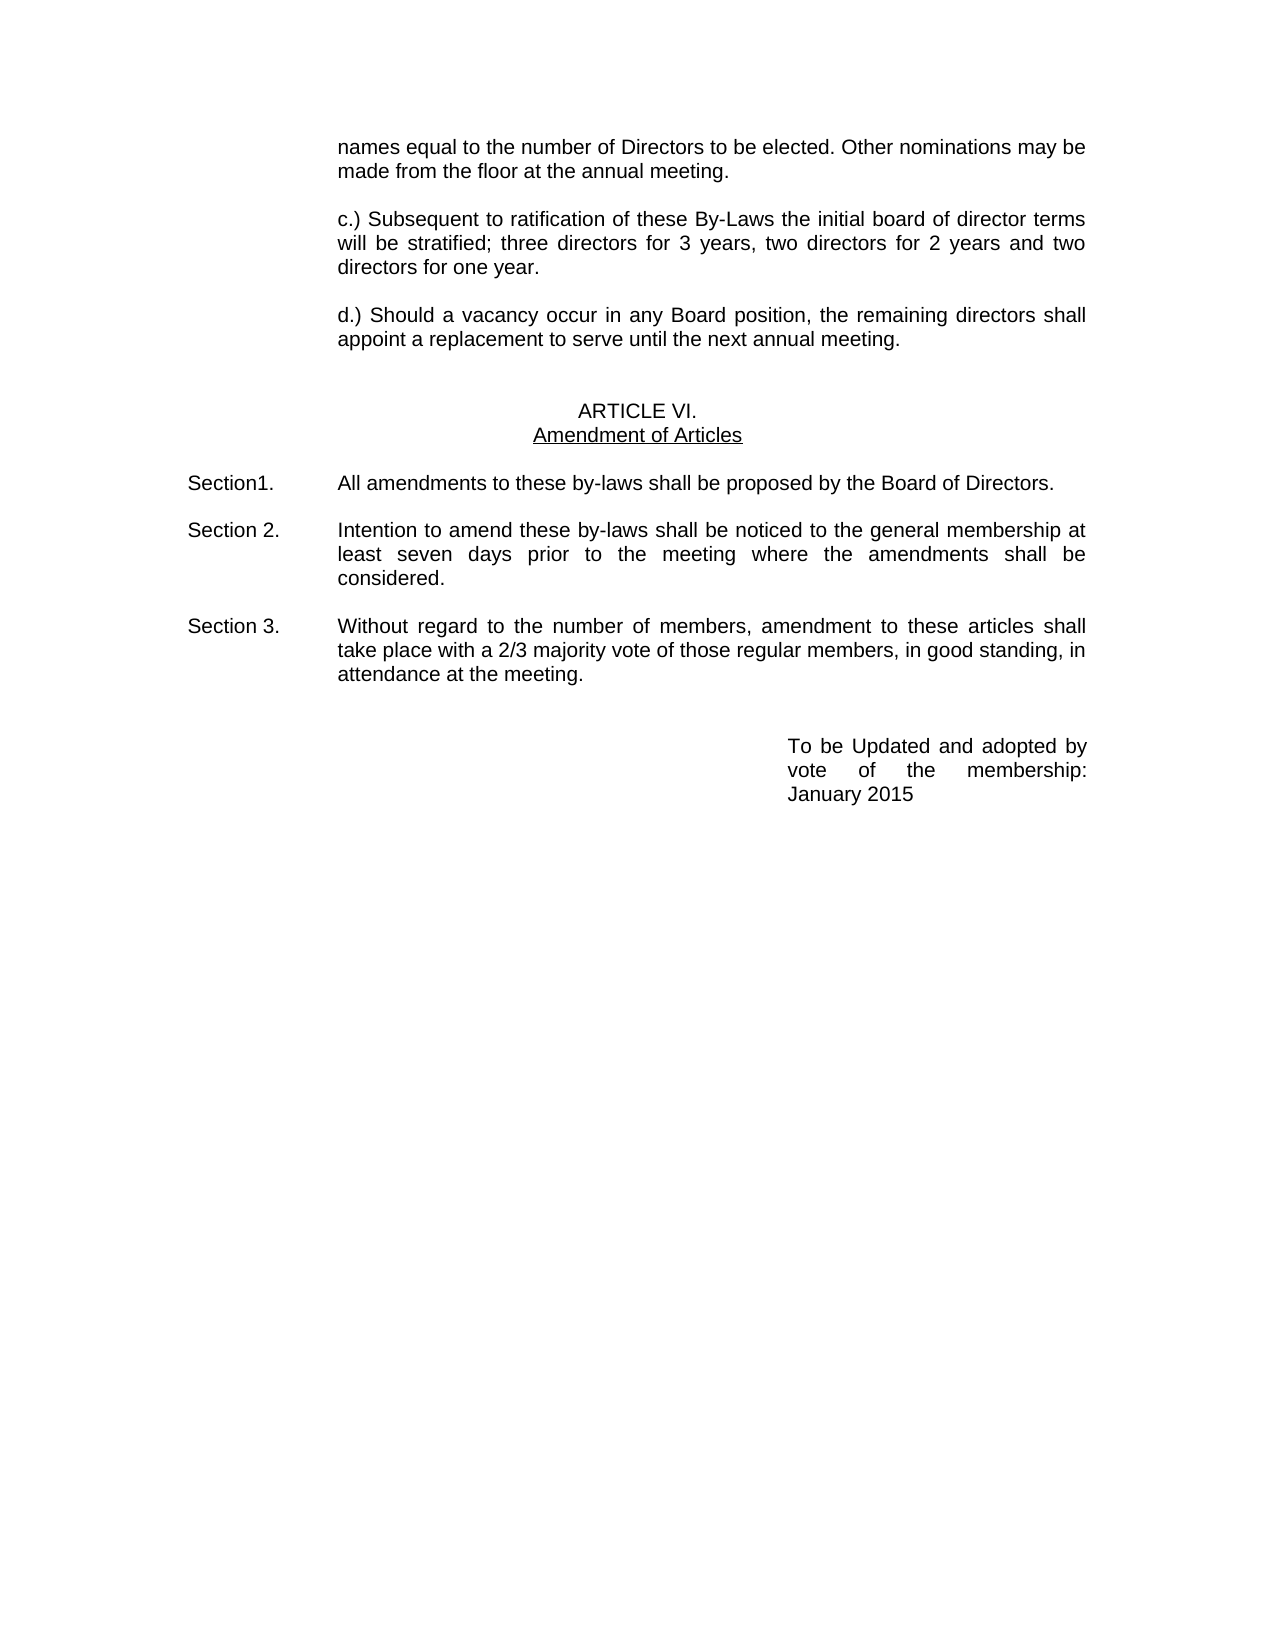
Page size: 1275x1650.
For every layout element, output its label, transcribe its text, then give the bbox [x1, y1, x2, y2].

text Section 2. Intention to amend these by-laws shall be noticed to the general membership at least seven days prior to the meeting where the amendments shall be considered. [187, 518, 1087, 590]
text ARTICLE VI. [187, 398, 1087, 422]
text d.) Should a vacancy occur in any Board position, the remaining directors shall appoint a replacement to serve until the next annual meeting. [187, 303, 1087, 351]
text Amendment of Articles [187, 422, 1087, 446]
text Section 3. Without regard to the number of members, amendment to these articles shall take place with a 2/3 majority vote of those regular members, in good standing, in attendance at the meeting. [187, 614, 1087, 686]
text Section1. All amendments to these by-laws shall be proposed by the Board of Directors. [187, 470, 1087, 494]
text c.) Subsequent to ratification of these By-Laws the initial board of director terms will be stratified; three directors for 3 years, two directors for 2 years and two directors for one year. [187, 207, 1087, 279]
text To be Updated and adopted by vote of the membership: January 2015 [787, 734, 1087, 806]
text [187, 135, 1087, 183]
